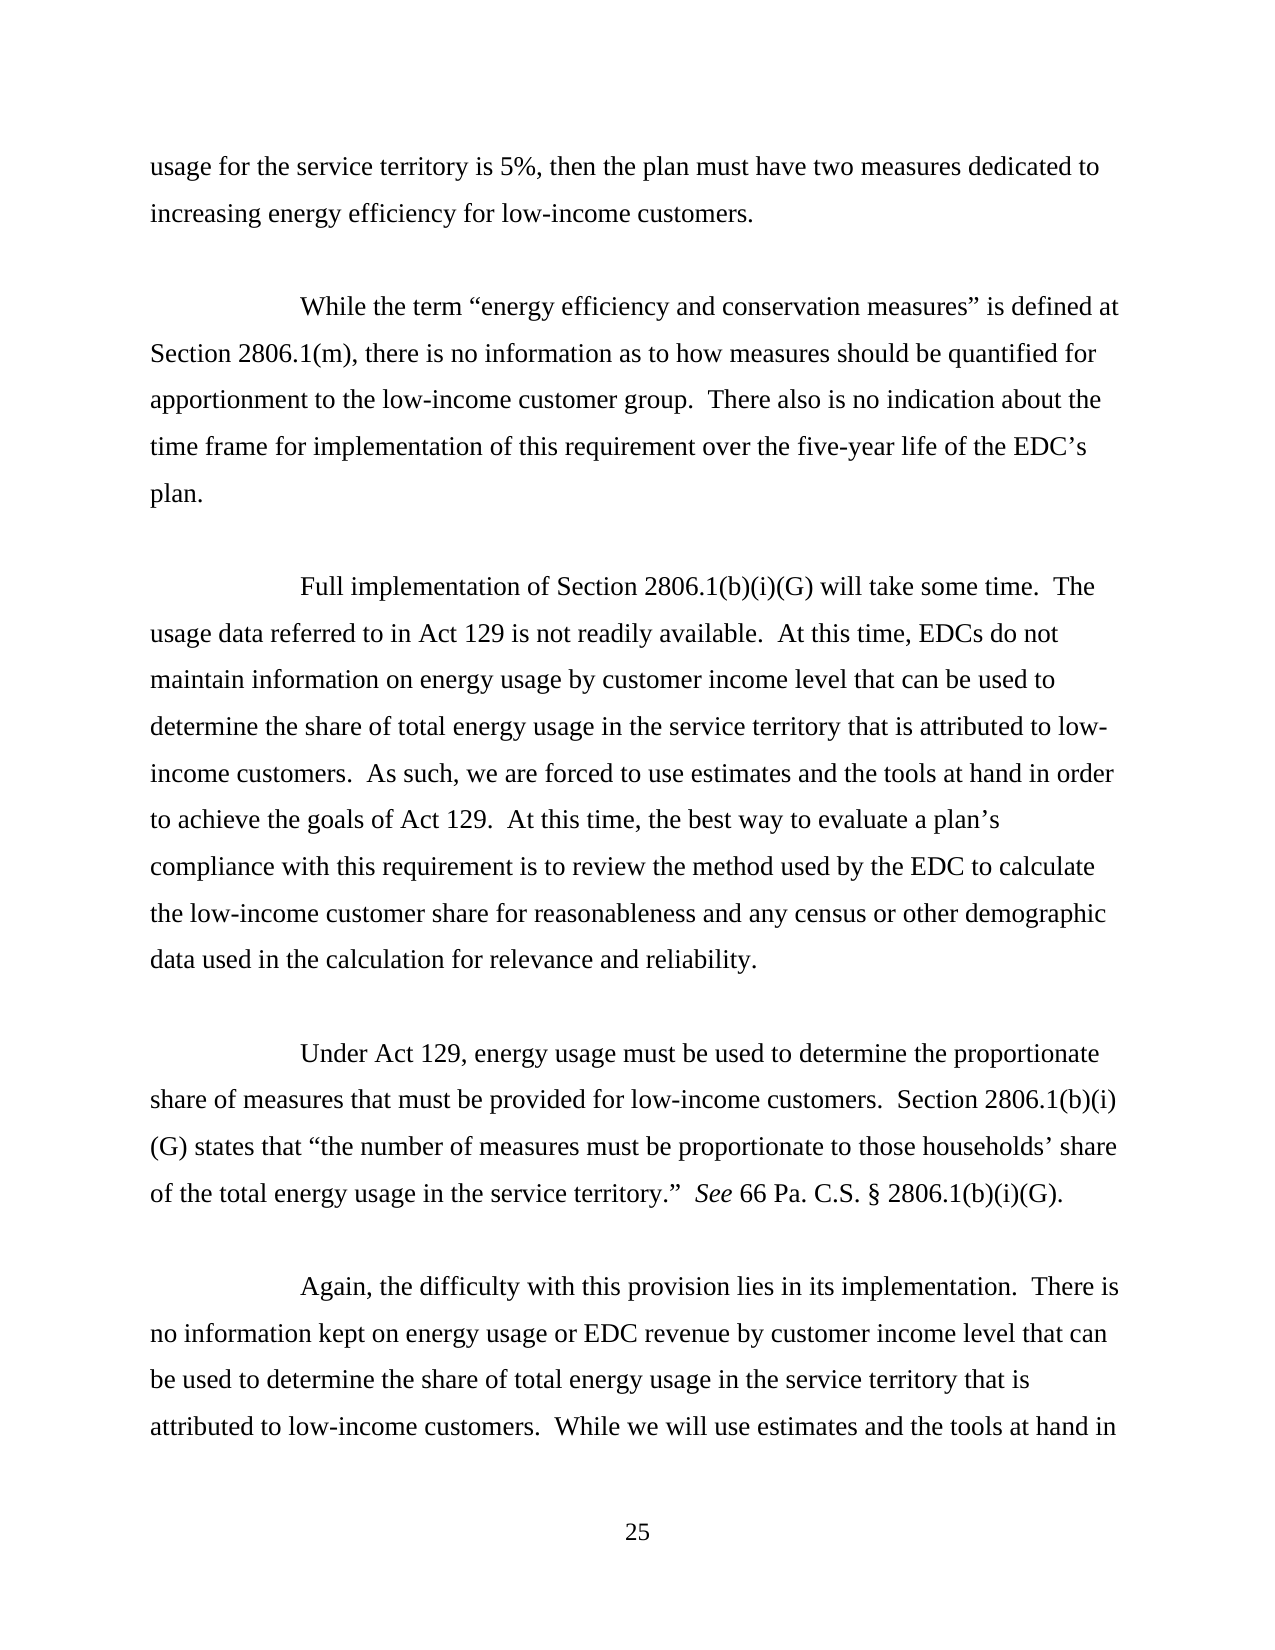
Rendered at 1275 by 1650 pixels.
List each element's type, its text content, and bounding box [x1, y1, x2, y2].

text Under Act 129, energy usage must be used to determine the proportionate share of measures that must be provided for low-income customers. Section 2806.1(b)(i)(G) states that “the number of measures must be proportionate to those households’ share of the total energy usage in the service territory.” See 66 Pa. C.S. § 2806.1(b)(i)(G). [150, 1037, 1125, 1208]
text While the term “energy efficiency and conservation measures” is defined at Section 2806.1(m), there is no information as to how measures should be quantified for apportionment to the low-income customer group. There also is no indication about the time frame for implementation of this requirement over the five-year life of the EDC’s plan. [150, 290, 1125, 508]
text Full implementation of Section 2806.1(b)(i)(G) will take some time. The usage data referred to in Act 129 is not readily available. At this time, EDCs do not maintain information on energy usage by customer income level that can be used to determine the share of total energy usage in the service territory that is attributed to low-income customers. As such, we are forced to use estimates and the tools at hand in order to achieve the goals of Act 129. At this time, the best way to evaluate a plan’s compliance with this requirement is to review the method used by the EDC to calculate the low-income customer share for reasonableness and any census or other demographic data used in the calculation for relevance and reliability. [150, 570, 1125, 974]
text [150, 1270, 1125, 1441]
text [150, 150, 1125, 228]
